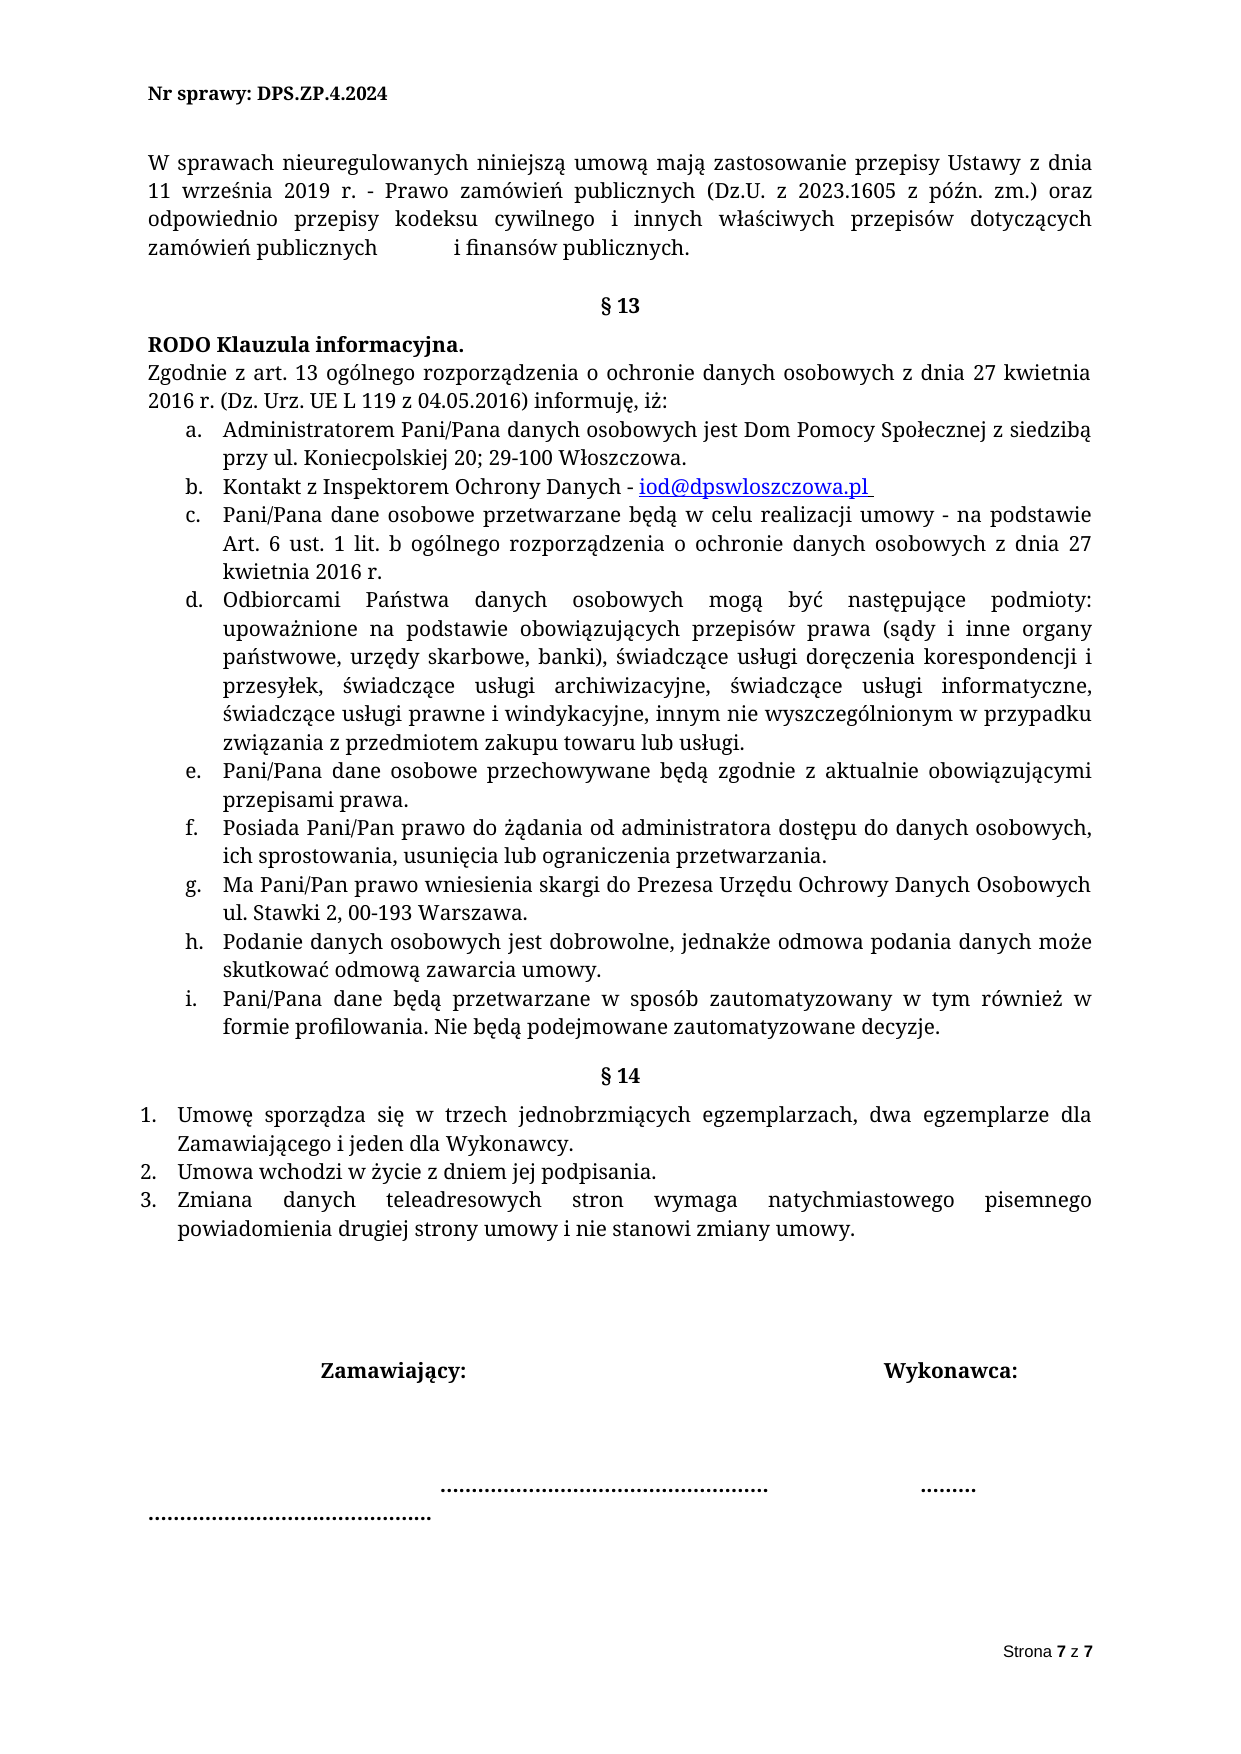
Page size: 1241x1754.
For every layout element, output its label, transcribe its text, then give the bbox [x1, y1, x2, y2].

list Ma Pani/Pan prawo wniesienia skargi do Prezesa Urzędu Ochrowy Danych Osobowych ul. Stawki 2, 00-193 Warszawa. [185, 870, 1093, 927]
text W sprawach nieuregulowanych niniejszą umową mają zastosowanie przepisy Ustawy z dnia 11 września 2019 r. - Prawo zamówień publicznych (Dz.U. z 2023.1605 z późn. zm.) oraz odpowiednio przepisy kodeksu cywilnego i innych właściwych przepisów dotyczących zamówień publicznych i finansów publicznych. [148, 148, 1093, 261]
list Administratorem Pani/Pana danych osobowych jest Dom Pomocy Społecznej z siedzibą przy ul. Koniecpolskiej 20; 29-100 Włoszczowa. [185, 415, 1093, 472]
list Posiada Pani/Pan prawo do żądania od administratora dostępu do danych osobowych, ich sprostowania, usunięcia lub ograniczenia przetwarzania. [185, 813, 1093, 870]
list Odbiorcami Państwa danych osobowych mogą być następujące podmioty: upoważnione na podstawie obowiązujących przepisów prawa (sądy i inne organy państwowe, urzędy skarbowe, banki), świadczące usługi doręczenia korespondencji i przesyłek, świadczące usługi archiwizacyjne, świadczące usługi informatyczne, świadczące usługi prawne i windykacyjne, innym nie wyszczególnionym w przypadku związania z przedmiotem zakupu towaru lub usługi. [185, 586, 1093, 756]
list Podanie danych osobowych jest dobrowolne, jednakże odmowa podania danych może skutkować odmową zawarcia umowy. [185, 927, 1093, 984]
list Pani/Pana dane będą przetwarzane w sposób zautomatyzowany w tym również w formie profilowania. Nie będą podejmowane zautomatyzowane decyzje. [185, 984, 1093, 1041]
text RODO Klauzula informacyjna. [148, 330, 1093, 358]
text Zamawiający: Wykonawca: [207, 1356, 1093, 1385]
text Zgodnie z art. 13 ogólnego rozporządzenia o ochronie danych osobowych z dnia 27 kwietnia 2016 r. (Dz. Urz. UE L 119 z 04.05.2016) informuję, iż: [148, 358, 1093, 415]
list Pani/Pana dane osobowe przechowywane będą zgodnie z aktualnie obowiązującymi przepisami prawa. [185, 756, 1093, 813]
text § 14 [148, 1061, 1093, 1090]
list Umowę sporządza się w trzech jednobrzmiących egzemplarzach, dwa egzemplarze dla Zamawiającego i jeden dla Wykonawcy. [140, 1100, 1093, 1157]
list Umowa wchodzi w życie z dniem jej podpisania. [140, 1157, 1093, 1186]
list Zmiana danych teleadresowych stron wymaga natychmiastowego pisemnego powiadomienia drugiej strony umowy i nie stanowi zmiany umowy. [140, 1186, 1093, 1242]
list Pani/Pana dane osobowe przetwarzane będą w celu realizacji umowy - na podstawie Art. 6 ust. 1 lit. b ogólnego rozporządzenia o ochronie danych osobowych z dnia 27 kwietnia 2016 r. [185, 500, 1093, 586]
text ……………………………………………. ..…….……………………………………... [148, 1470, 1093, 1527]
text § 13 [148, 291, 1093, 319]
list Kontakt z Inspektorem Ochrony Danych - iod@dpswloszczowa.pl [185, 472, 1093, 500]
